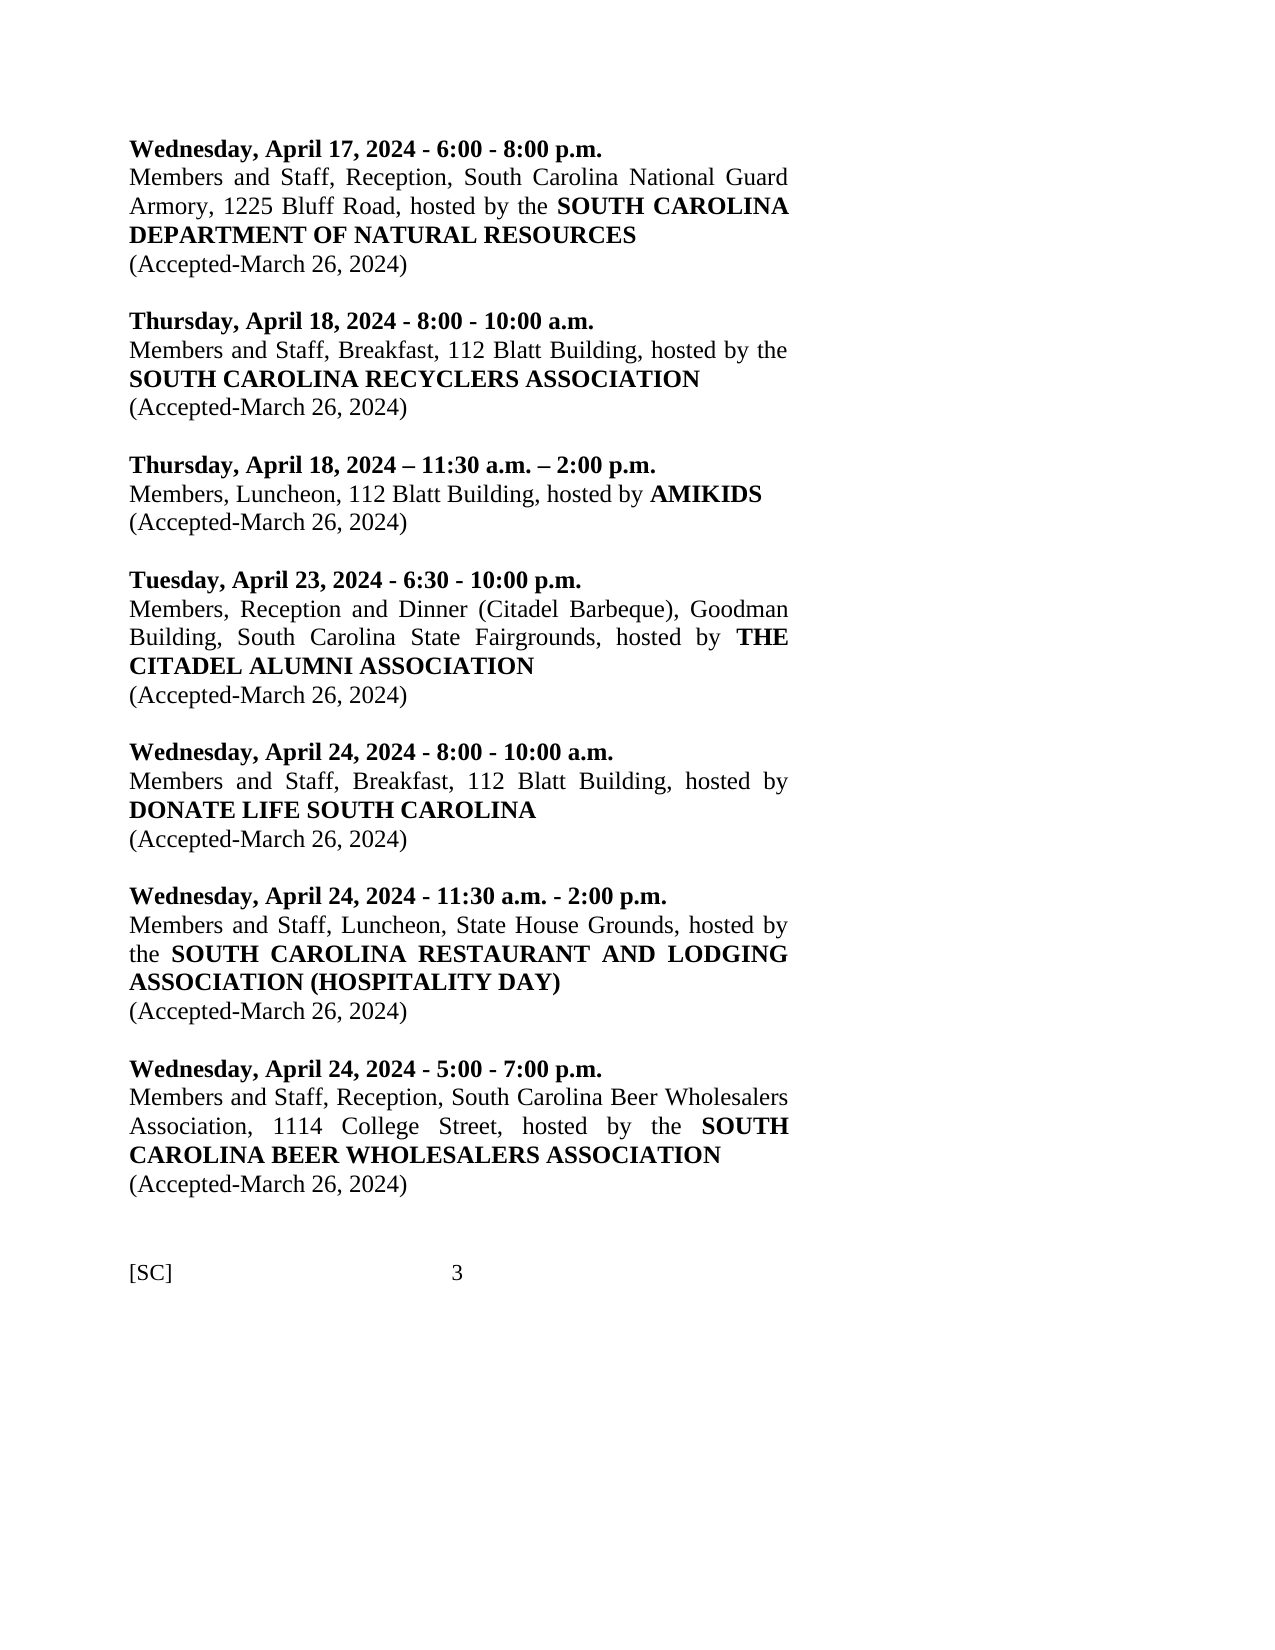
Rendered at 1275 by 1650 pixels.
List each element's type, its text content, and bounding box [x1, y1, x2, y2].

text Members, Reception and Dinner (Citadel Barbeque), Goodman Building, South Carolina State Fairgrounds, hosted by THE Citadel Alumni Association [129, 594, 789, 680]
text Wednesday, April 24, 2024 - 5:00 - 7:00 p.m. [129, 1054, 789, 1082]
text (Accepted-March 26, 2024) [129, 249, 789, 277]
text (Accepted-March 26, 2024) [129, 680, 789, 709]
text Wednesday, April 24, 2024 - 11:30 a.m. - 2:00 p.m. [129, 881, 789, 910]
text (Accepted-March 26, 2024) [129, 996, 789, 1025]
text Members and Staff, Breakfast, 112 Blatt Building, hosted by the SOUTH CAROLINA RECYCLERS ASSOCIATION [129, 335, 789, 392]
text (Accepted-March 26, 2024) [129, 507, 789, 536]
text Wednesday, April 17, 2024 - 6:00 - 8:00 p.m. [129, 134, 789, 162]
text Members, Luncheon, 112 Blatt Building, hosted by AMIKIDS [129, 479, 789, 507]
text Thursday, April 18, 2024 – 11:30 a.m. – 2:00 p.m. [129, 450, 789, 479]
text Tuesday, April 23, 2024 - 6:30 - 10:00 p.m. [129, 565, 789, 594]
text (Accepted-March 26, 2024) [129, 1169, 789, 1197]
text (Accepted-March 26, 2024) [129, 824, 789, 852]
text (Accepted-March 26, 2024) [129, 392, 789, 421]
text Wednesday, April 24, 2024 - 8:00 - 10:00 a.m. [129, 737, 789, 766]
text Thursday, April 18, 2024 - 8:00 - 10:00 a.m. [129, 306, 789, 335]
text Members and Staff, Breakfast, 112 Blatt Building, hosted by DONATE LIFE SOUTH CAROLINA [129, 766, 789, 824]
text Members and Staff, Reception, South Carolina National Guard Armory, 1225 Bluff Road, hosted by the SOUTH CAROLINA DEPARTMENT OF NATURAL RESOURCES [129, 162, 789, 249]
text Members and Staff, Reception, South Carolina Beer Wholesalers Association, 1114 College Street, hosted by the SOUTH CAROLINA BEER WHOLESALERS ASSOCIATION [129, 1082, 789, 1169]
text Members and Staff, Luncheon, State House Grounds, hosted by the SOUTH CAROLINA RESTAURANT AND LODGING ASSOCIATION (HOSPITALITY DAY) [129, 910, 789, 996]
